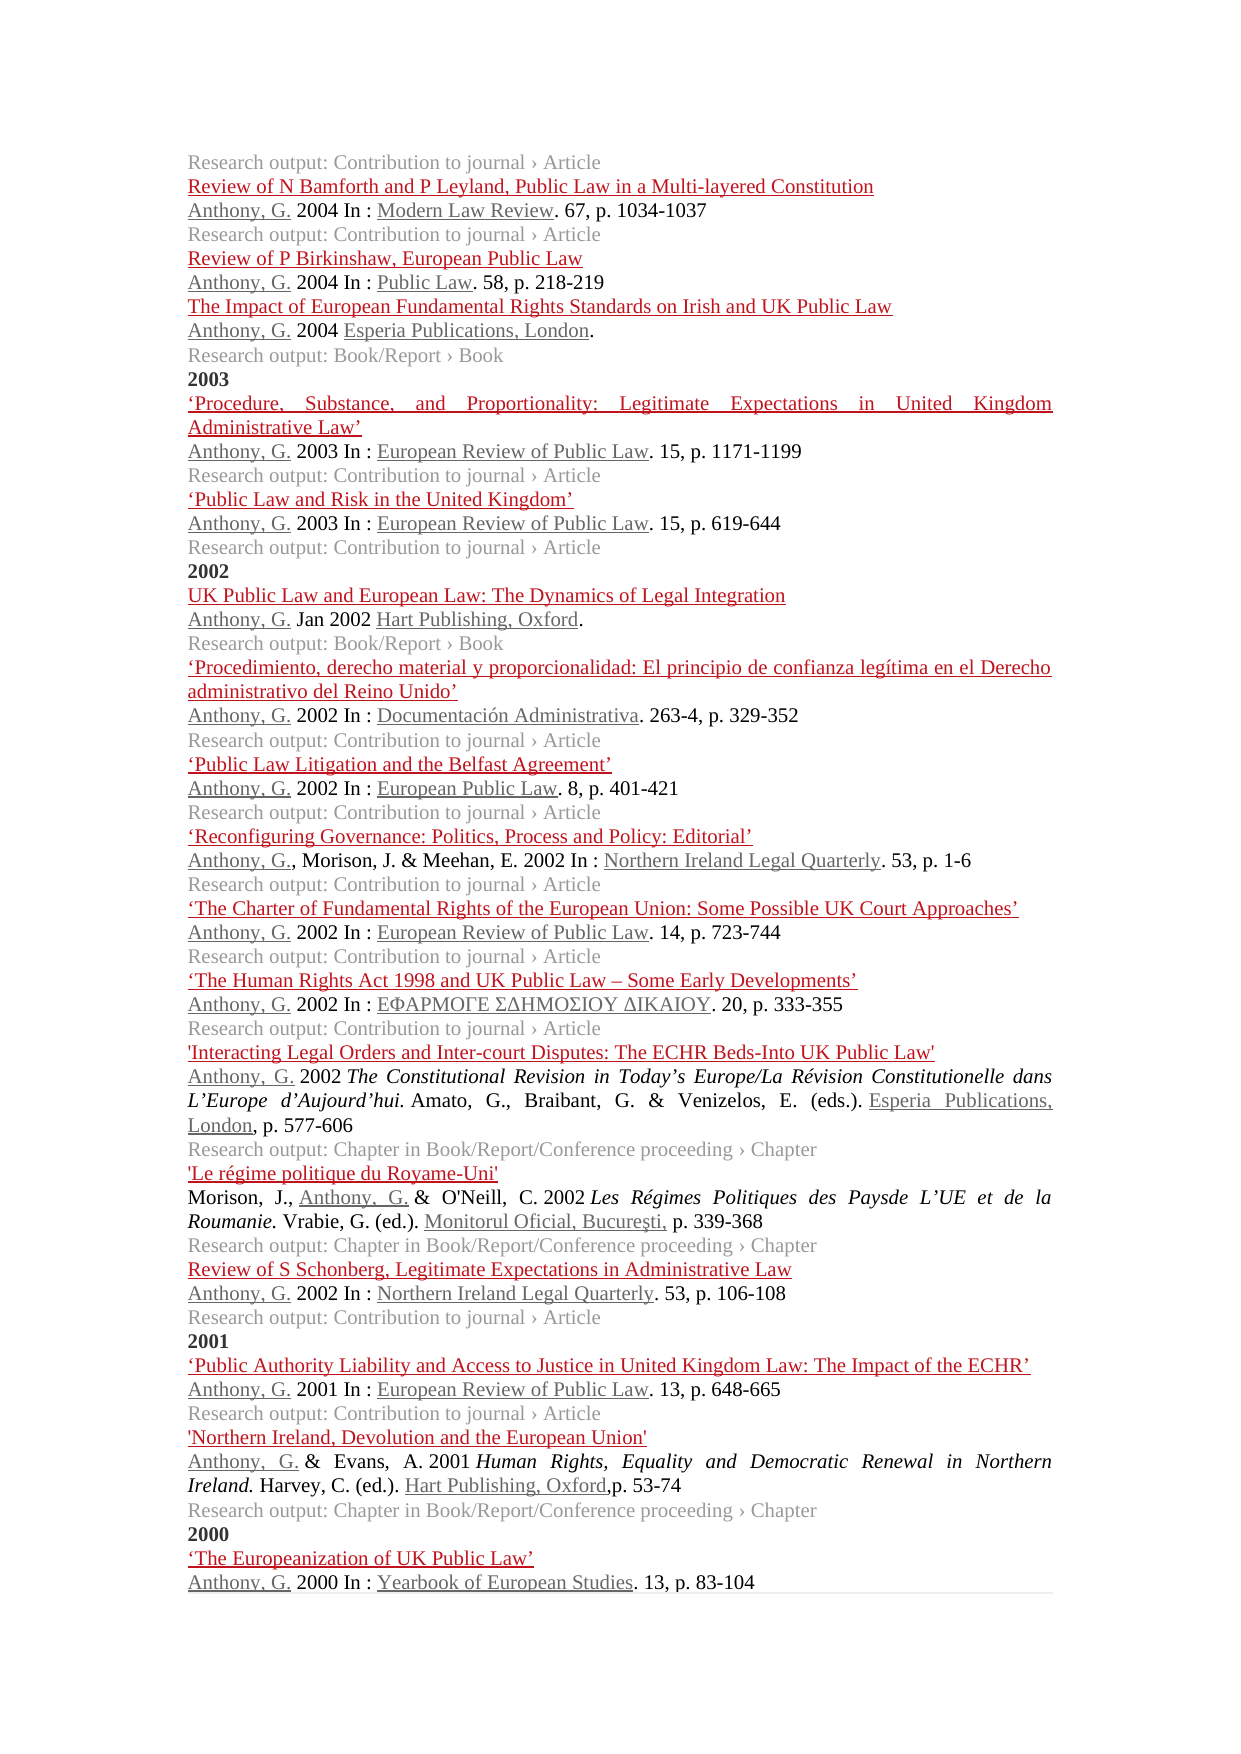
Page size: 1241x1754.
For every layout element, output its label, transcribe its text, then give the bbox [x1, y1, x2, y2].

text Research output: Book/Report › Book [187, 342, 1053, 367]
subtitle ‘Procedure, Substance, and Proportionality: Legitimate Expectations in United Kingdom Administrative Law’ [187, 391, 1053, 411]
text Morison, J., Anthony, G. & O'Neill, C. 2002 Les Régimes Politiques des Paysde L’UE et de la Roumanie. Vrabie, G. (ed.). Monitorul Oficial, Bucureşti, p. 339-368 [187, 1185, 1053, 1233]
text Anthony, G. 2001 In : European Review of Public Law. 13, p. 648-665 [187, 1377, 1053, 1401]
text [187, 150, 1053, 174]
text Anthony, G. 2002 In : European Public Law. 8, p. 401-421 [187, 776, 1053, 800]
text Research output: Book/Report › Book [187, 631, 1053, 655]
text Anthony, G. 2003 In : European Review of Public Law. 15, p. 1171-1199 [187, 439, 1053, 463]
text Research output: Contribution to journal › Article [187, 872, 1053, 896]
subtitle ‘Procedure, Substance, and Proportionality: Legitimate Expectations in United Kingdom Administrative Law’ [187, 412, 1053, 439]
text Research output: Contribution to journal › Article [187, 1401, 1053, 1425]
text Research output: Contribution to journal › Article [187, 463, 1053, 487]
text Anthony, G. 2002 In : Documentación Administrativa. 263-4, p. 329-352 [187, 703, 1053, 727]
text Anthony, G. 2002 In : European Review of Public Law. 14, p. 723-744 [187, 920, 1053, 944]
subtitle 'Le régime politique du Royame-Uni' [187, 1161, 1053, 1185]
text Research output: Chapter in Book/Report/Conference proceeding › Chapter [187, 1497, 1053, 1522]
text Anthony, G. 2002 In : Northern Ireland Legal Quarterly. 53, p. 106-108 [187, 1281, 1053, 1305]
text Research output: Chapter in Book/Report/Conference proceeding › Chapter [187, 1233, 1053, 1257]
subtitle 'Interacting Legal Orders and Inter-court Disputes: The ECHR Beds-Into UK Public Law' [187, 1040, 1053, 1064]
text Research output: Contribution to journal › Article [187, 222, 1053, 246]
text Anthony, G. & Evans, A. 2001 Human Rights, Equality and Democratic Renewal in Northern Ireland. Harvey, C. (ed.). Hart Publishing, Oxford,p. 53-74 [187, 1449, 1053, 1497]
text 2003 [187, 367, 1053, 391]
subtitle ‘Reconfiguring Governance: Politics, Process and Policy: Editorial’ [187, 824, 1053, 848]
subtitle ‘The Charter of Fundamental Rights of the European Union: Some Possible UK Court Approaches’ [187, 896, 1053, 920]
subtitle ‘Procedimiento, derecho material y proporcionalidad: El principio de confianza legítima en el Derecho administrativo del Reino Unido’ [187, 655, 1053, 703]
text Research output: Contribution to journal › Article [187, 944, 1053, 968]
text 2001 [187, 1329, 1053, 1353]
text Anthony, G. 2004 Esperia Publications, London. [187, 318, 1053, 342]
text Research output: Contribution to journal › Article [187, 1305, 1053, 1329]
text Anthony, G. Jan 2002 Hart Publishing, Oxford. [187, 607, 1053, 631]
text Anthony, G. 2003 In : European Review of Public Law. 15, p. 619-644 [187, 511, 1053, 535]
subtitle Review of P Birkinshaw, European Public Law [187, 246, 1053, 270]
subtitle The Impact of European Fundamental Rights Standards on Irish and UK Public Law [187, 294, 1053, 318]
text Anthony, G. 2004 In : Modern Law Review. 67, p. 1034-1037 [187, 198, 1053, 222]
text 2000 [187, 1522, 1053, 1546]
text Research output: Contribution to journal › Article [187, 727, 1053, 752]
subtitle ‘The Europeanization of UK Public Law’ [187, 1546, 1053, 1570]
text Research output: Chapter in Book/Report/Conference proceeding › Chapter [187, 1137, 1053, 1161]
text Research output: Contribution to journal › Article [187, 800, 1053, 824]
subtitle UK Public Law and European Law: The Dynamics of Legal Integration [187, 583, 1053, 607]
text Anthony, G., Morison, J. & Meehan, E. 2002 In : Northern Ireland Legal Quarterly. 53, p. 1-6 [187, 848, 1053, 872]
subtitle Review of N Bamforth and P Leyland, Public Law in a Multi-layered Constitution [187, 174, 1053, 198]
subtitle 'Northern Ireland, Devolution and the European Union' [187, 1425, 1053, 1449]
text Anthony, G. 2004 In : Public Law. 58, p. 218-219 [187, 270, 1053, 294]
text 2002 [187, 559, 1053, 583]
text Research output: Contribution to journal › Article [187, 535, 1053, 559]
subtitle ‘Public Law Litigation and the Belfast Agreement’ [187, 752, 1053, 776]
subtitle ‘Public Law and Risk in the United Kingdom’ [187, 487, 1053, 511]
subtitle ‘The Human Rights Act 1998 and UK Public Law – Some Early Developments’ [187, 968, 1053, 992]
text Anthony, G. 2000 In : Yearbook of European Studies. 13, p. 83-104 [187, 1570, 1053, 1592]
subtitle Review of S Schonberg, Legitimate Expectations in Administrative Law [187, 1257, 1053, 1281]
subtitle ‘Public Authority Liability and Access to Justice in United Kingdom Law: The Impact of the ECHR’ [187, 1353, 1053, 1377]
text Anthony, G. 2002 The Constitutional Revision in Today’s Europe/La Révision Constitutionelle dans L’Europe d’Aujourd’hui. Amato, G., Braibant, G. & Venizelos, E. (eds.). Esperia Publications, London, p. 577-606 [187, 1064, 1053, 1137]
text Anthony, G. 2002 In : EΦAPMOΓE ΣΔΗΜΟΣΙΟΥ ΔΙΚΑΙΟΥ. 20, p. 333-355 [187, 992, 1053, 1016]
text Research output: Contribution to journal › Article [187, 1016, 1053, 1040]
